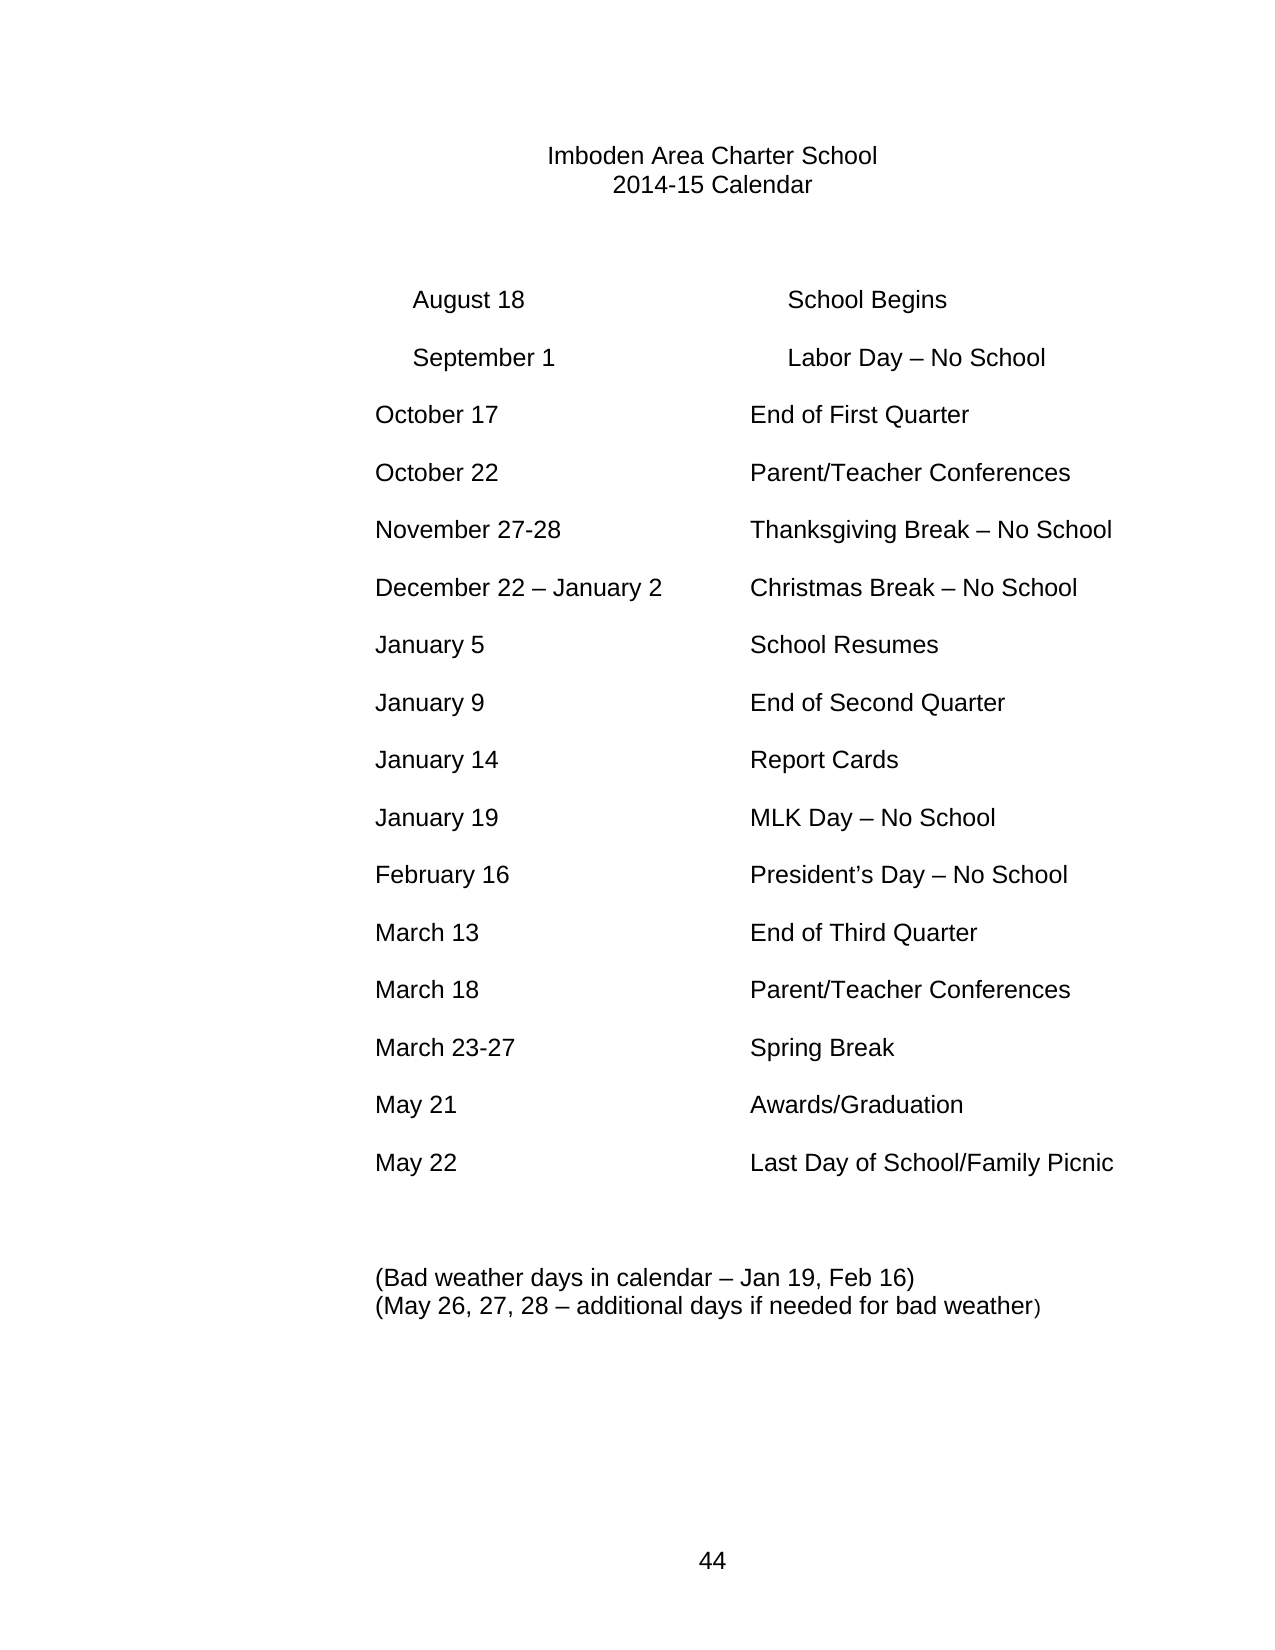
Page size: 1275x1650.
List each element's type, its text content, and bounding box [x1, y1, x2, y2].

text May 21 Awards/Graduation [300, 1090, 1200, 1119]
text December 22 – January 2 Christmas Break – No School [300, 572, 1200, 601]
text May 22 Last Day of School/Family Picnic [300, 1147, 1200, 1205]
text October 22 Parent/Teacher Conferences [300, 457, 1200, 486]
text January 19 MLK Day – No School [300, 802, 1200, 831]
text January 9 End of Second Quarter [300, 687, 1200, 716]
text October 17 End of First Quarter [300, 400, 1200, 429]
text (May 26, 27, 28 – additional days if needed for bad weather) [300, 1291, 1200, 1320]
text Imboden Area Charter School [225, 141, 1200, 170]
text February 16 President’s Day – No School [300, 860, 1200, 917]
text March 13 End of Third Quarter [300, 917, 1200, 946]
text January 14 Report Cards [300, 745, 1200, 802]
text March 23-27 Spring Break [300, 1032, 1200, 1090]
text 2014-15 Calendar [225, 170, 1200, 199]
text January 5 School Resumes [300, 630, 1200, 659]
text March 18 Parent/Teacher Conferences [300, 975, 1200, 1004]
subtitle August 18 School Begins [300, 285, 1200, 314]
text (Bad weather days in calendar – Jan 19, Feb 16) [300, 1262, 1200, 1291]
subtitle September 1 Labor Day – No School [300, 342, 1200, 371]
text November 27-28 Thanksgiving Break – No School [300, 515, 1200, 544]
